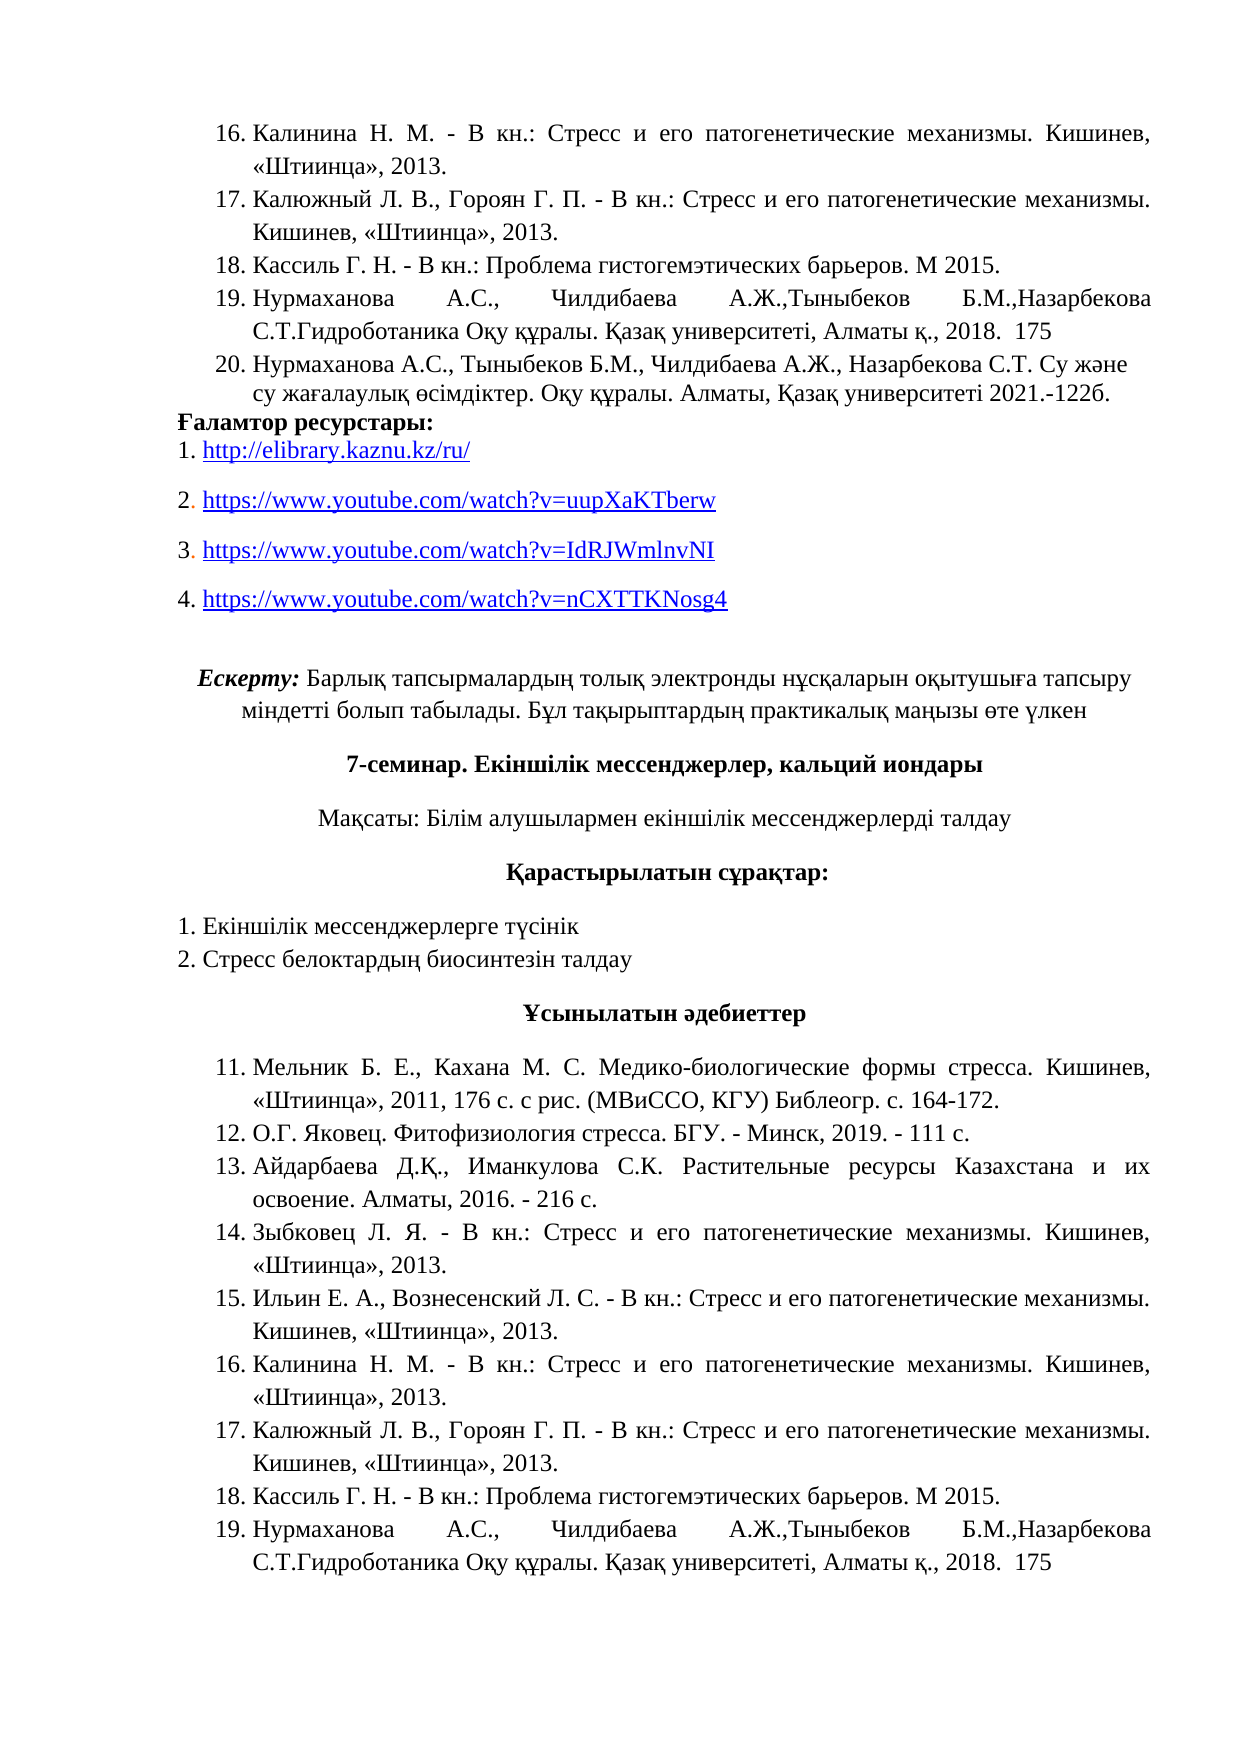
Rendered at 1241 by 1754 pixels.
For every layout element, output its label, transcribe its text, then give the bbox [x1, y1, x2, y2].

list Кассиль Г. Н. - В кн.: Проблема гистогемэтических барьеров. М 2015. [215, 250, 1152, 279]
text 2. https://www.youtube.com/watch?v=uupXaKTberw [177, 485, 1152, 514]
list Калюжный Л. В., Гороян Г. П. - В кн.: Стресс и его патогенетические механизмы. Кишинев, «Штиинца», 2013. [215, 1415, 1152, 1477]
list Айдарбаева Д.Қ., Иманкулова С.К. Растительные ресурсы Казахстана и их освоение. Алматы, 2016. - 216 с. [215, 1151, 1152, 1213]
list Калюжный Л. В., Гороян Г. П. - В кн.: Стресс и его патогенетические механизмы. Кишинев, «Штиинца», 2013. [215, 184, 1152, 246]
list Зыбковец Л. Я. - В кн.: Стресс и его патогенетические механизмы. Кишинев, «Штиинца», 2013. [215, 1217, 1152, 1279]
list Калинина Н. М. - В кн.: Стресс и его патогенетические механизмы. Кишинев, «Штиинца», 2013. [215, 1349, 1152, 1411]
text Ұсынылатын әдебиеттер [177, 998, 1152, 1027]
list Мельник Б. Е., Кахана М. С. Медико-биологические формы стресса. Кишинев, «Штиинца», 2011, 176 с. с рис. (МВиССО, КГУ) Библеогр. с. 164-172. [215, 1052, 1152, 1113]
text 7-семинар. Екіншілік мессенджерлер, кальций иондары [177, 749, 1152, 778]
text 1. Екіншілік мессенджерлерге түсінік [177, 911, 1152, 940]
list Ильин Е. А., Вознесенский Л. С. - В кн.: Стресс и его патогенетические механизмы. Кишинев, «Штиинца», 2013. [215, 1283, 1152, 1345]
list Кассиль Г. Н. - В кн.: Проблема гистогемэтических барьеров. М 2015. [215, 1481, 1152, 1510]
text 3. https://www.youtube.com/watch?v=IdRJWmlnvNI [177, 535, 1152, 563]
list Нурмаханова А.С., Чилдибаева А.Ж.,Тыныбеков Б.М.,Назарбекова С.Т.Гидроботаника Оқу құралы. Қазақ университеті, Алматы қ., 2018. 175 [215, 283, 1152, 345]
text Қарастырылатын сұрақтар: [177, 857, 1152, 886]
text Ғаламтор ресурстары: [177, 407, 1152, 436]
text Мақсаты: Білім алушылармен екіншілік мессенджерлерді талдау [177, 803, 1152, 832]
list О.Г. Яковец. Фитофизиология стресса. БГУ. - Минск, 2019. - 111 с. [215, 1118, 1152, 1147]
list Нурмаханова А.С., Тыныбеков Б.М., Чилдибаева А.Ж., Назарбекова С.Т. Су және су жағалаулық өсімдіктер. Оқу құралы. Алматы, Қазақ университеті 2021.-122б. [215, 349, 1152, 407]
text Ескерту: Барлық тапсырмалардың толық электронды нұсқаларын оқытушыға тапсыру міндетті болып табылады. Бұл тақырыптардың практикалық маңызы өте үлкен [177, 663, 1152, 724]
text 1. http://elibrary.kaznu.kz/ru/ [177, 436, 1152, 464]
list Нурмаханова А.С., Чилдибаева А.Ж.,Тыныбеков Б.М.,Назарбекова С.Т.Гидроботаника Оқу құралы. Қазақ университеті, Алматы қ., 2018. 175 [215, 1514, 1152, 1576]
text 4. https://www.youtube.com/watch?v=nCXTTKNosg4 [177, 584, 1152, 613]
text 2. Стресс белоктардың биосинтезін талдау [177, 944, 1152, 973]
list Калинина Н. М. - В кн.: Стресс и его патогенетические механизмы. Кишинев, «Штиинца», 2013. [215, 118, 1152, 180]
